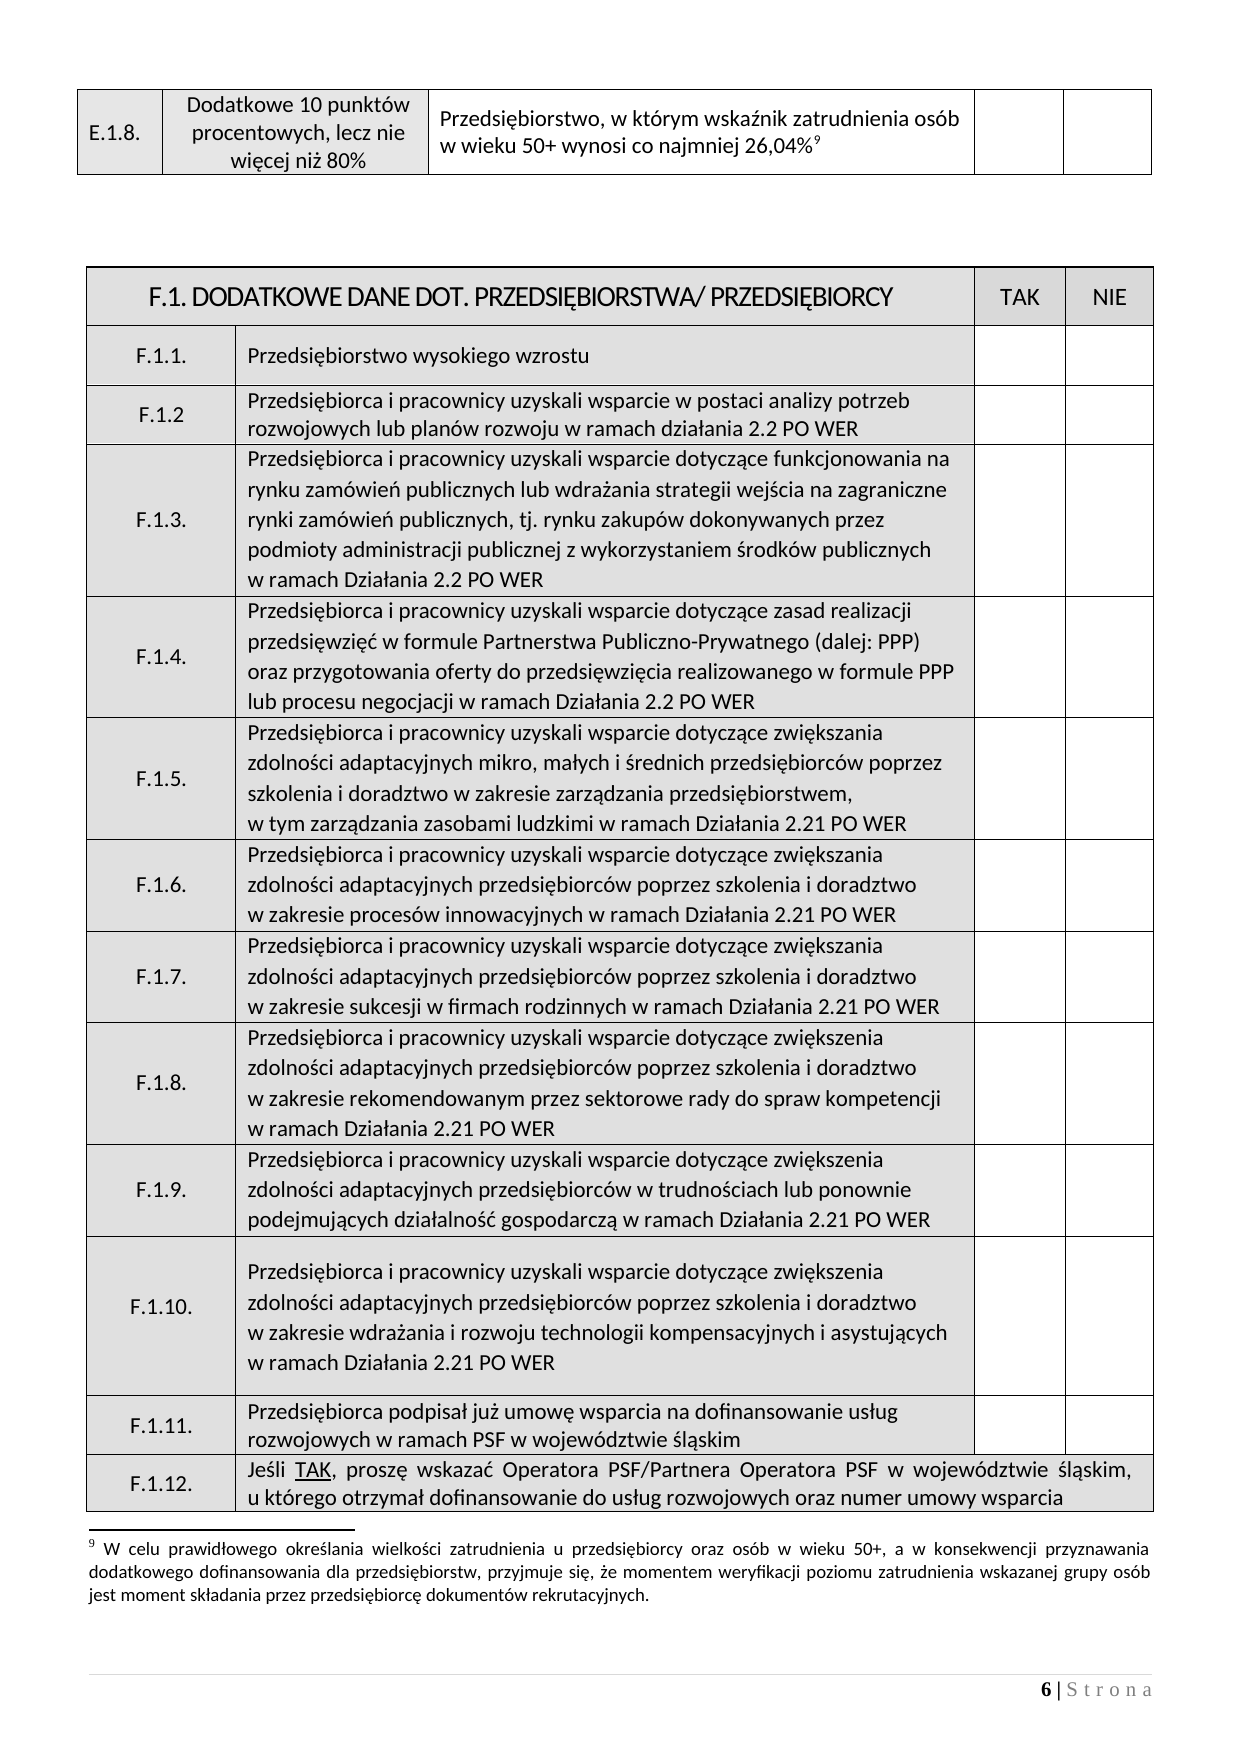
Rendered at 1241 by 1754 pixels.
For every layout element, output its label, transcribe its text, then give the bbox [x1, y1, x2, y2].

table_cell F.1.6. [87, 840, 235, 931]
table_cell [1066, 718, 1153, 839]
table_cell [163, 90, 428, 174]
table_cell Przedsiębiorca i pracownicy uzyskali wsparcie w postaci analizy potrzeb rozwojowych lub planów rozwoju w ramach działania 2.2 PO WER [236, 386, 974, 443]
table_cell Przedsiębiorca i pracownicy uzyskali wsparcie dotyczące zasad realizacji przedsięwzięć w formule Partnerstwa Publiczno-Prywatnego (dalej: PPP) oraz przygotowania oferty do przedsięwzięcia realizowanego w formule PPP lub procesu negocjacji w ramach Działania 2.2 PO WER [236, 597, 974, 717]
table_cell [1066, 597, 1153, 717]
table_cell Przedsiębiorca podpisał już umowę wsparcia na dofinansowanie usług rozwojowych w ramach PSF w województwie śląskim [236, 1396, 974, 1454]
table_cell Przedsiębiorca i pracownicy uzyskali wsparcie dotyczące zwiększenia zdolności adaptacyjnych przedsiębiorców poprzez szkolenia i doradztwo w zakresie wdrażania i rozwoju technologii kompensacyjnych i asystujących w ramach Działania 2.21 PO WER [236, 1237, 974, 1395]
table_cell [1066, 326, 1153, 384]
table_cell [975, 1396, 1065, 1454]
table_cell F.1.7. [87, 932, 235, 1022]
table_cell [975, 932, 1065, 1022]
table_cell [1066, 932, 1153, 1022]
table_cell Przedsiębiorca i pracownicy uzyskali wsparcie dotyczące zwiększania zdolności adaptacyjnych przedsiębiorców poprzez szkolenia i doradztwo w zakresie procesów innowacyjnych w ramach Działania 2.21 PO WER [236, 840, 974, 931]
table_cell Przedsiębiorstwo, w którym wskaźnik zatrudnienia osób w wieku 50+ wynosi co najmniej 26,04% [429, 90, 974, 174]
table_cell [975, 386, 1065, 443]
table_cell Przedsiębiorca i pracownicy uzyskali wsparcie dotyczące zwiększenia zdolności adaptacyjnych przedsiębiorców poprzez szkolenia i doradztwo w zakresie rekomendowanym przez sektorowe rady do spraw kompetencji w ramach Działania 2.21 PO WER [236, 1023, 974, 1144]
table_cell F.1.8. [87, 1023, 235, 1144]
table_cell [975, 718, 1065, 839]
table_cell [1066, 840, 1153, 931]
table_cell [975, 90, 1063, 174]
table_cell F.1.2 [87, 386, 235, 443]
table_header NIE [1066, 268, 1153, 325]
table_cell [975, 1145, 1065, 1236]
table_cell F.1.12. [87, 1455, 235, 1511]
table_cell F.1.9. [87, 1145, 235, 1236]
table_cell [1066, 1145, 1153, 1236]
table_cell [1066, 386, 1153, 443]
table_header TAK [975, 268, 1065, 325]
table_cell F.1.10. [87, 1237, 235, 1395]
table_cell F.1.1. [87, 326, 235, 384]
table_cell [975, 840, 1065, 931]
table_cell Przedsiębiorca i pracownicy uzyskali wsparcie dotyczące zwiększenia zdolności adaptacyjnych przedsiębiorców w trudnościach lub ponownie podejmujących działalność gospodarczą w ramach Działania 2.21 PO WER [236, 1145, 974, 1236]
table_cell [1066, 1023, 1153, 1144]
table_cell Jeśli TAK, proszę wskazać Operatora PSF/Partnera Operatora PSF w województwie śląskim, u którego otrzymał dofinansowanie do usług rozwojowych oraz numer umowy wsparcia [236, 1455, 1153, 1511]
table_cell Przedsiębiorca i pracownicy uzyskali wsparcie dotyczące zwiększania zdolności adaptacyjnych przedsiębiorców poprzez szkolenia i doradztwo w zakresie sukcesji w firmach rodzinnych w ramach Działania 2.21 PO WER [236, 932, 974, 1022]
table_cell Przedsiębiorca i pracownicy uzyskali wsparcie dotyczące zwiększania zdolności adaptacyjnych mikro, małych i średnich przedsiębiorców poprzez szkolenia i doradztwo w zakresie zarządzania przedsiębiorstwem, w tym zarządzania zasobami ludzkimi w ramach Działania 2.21 PO WER [236, 718, 974, 839]
table_cell [975, 1023, 1065, 1144]
table_cell [1066, 1396, 1153, 1454]
table_header F.1. DODATKOWE DANE DOT. PRZEDSIĘBIORSTWA/ PRZEDSIĘBIORCY [87, 268, 974, 325]
table_cell F.1.11. [87, 1396, 235, 1454]
table_cell E.1.8. [78, 90, 162, 174]
table_cell F.1.3. [87, 445, 235, 596]
table_cell F.1.4. [87, 597, 235, 717]
table_cell [1066, 445, 1153, 596]
table_cell F.1.5. [87, 718, 235, 839]
table_cell [975, 445, 1065, 596]
table_cell [975, 597, 1065, 717]
table_cell [975, 1237, 1065, 1395]
table_cell [1066, 1237, 1153, 1395]
table_cell [1064, 90, 1151, 174]
table_cell Przedsiębiorstwo wysokiego wzrostu [236, 326, 974, 384]
table_cell Przedsiębiorca i pracownicy uzyskali wsparcie dotyczące funkcjonowania na rynku zamówień publicznych lub wdrażania strategii wejścia na zagraniczne rynki zamówień publicznych, tj. rynku zakupów dokonywanych przez podmioty administracji publicznej z wykorzystaniem środków publicznych w ramach Działania 2.2 PO WER [236, 445, 974, 596]
table_cell [975, 326, 1065, 384]
